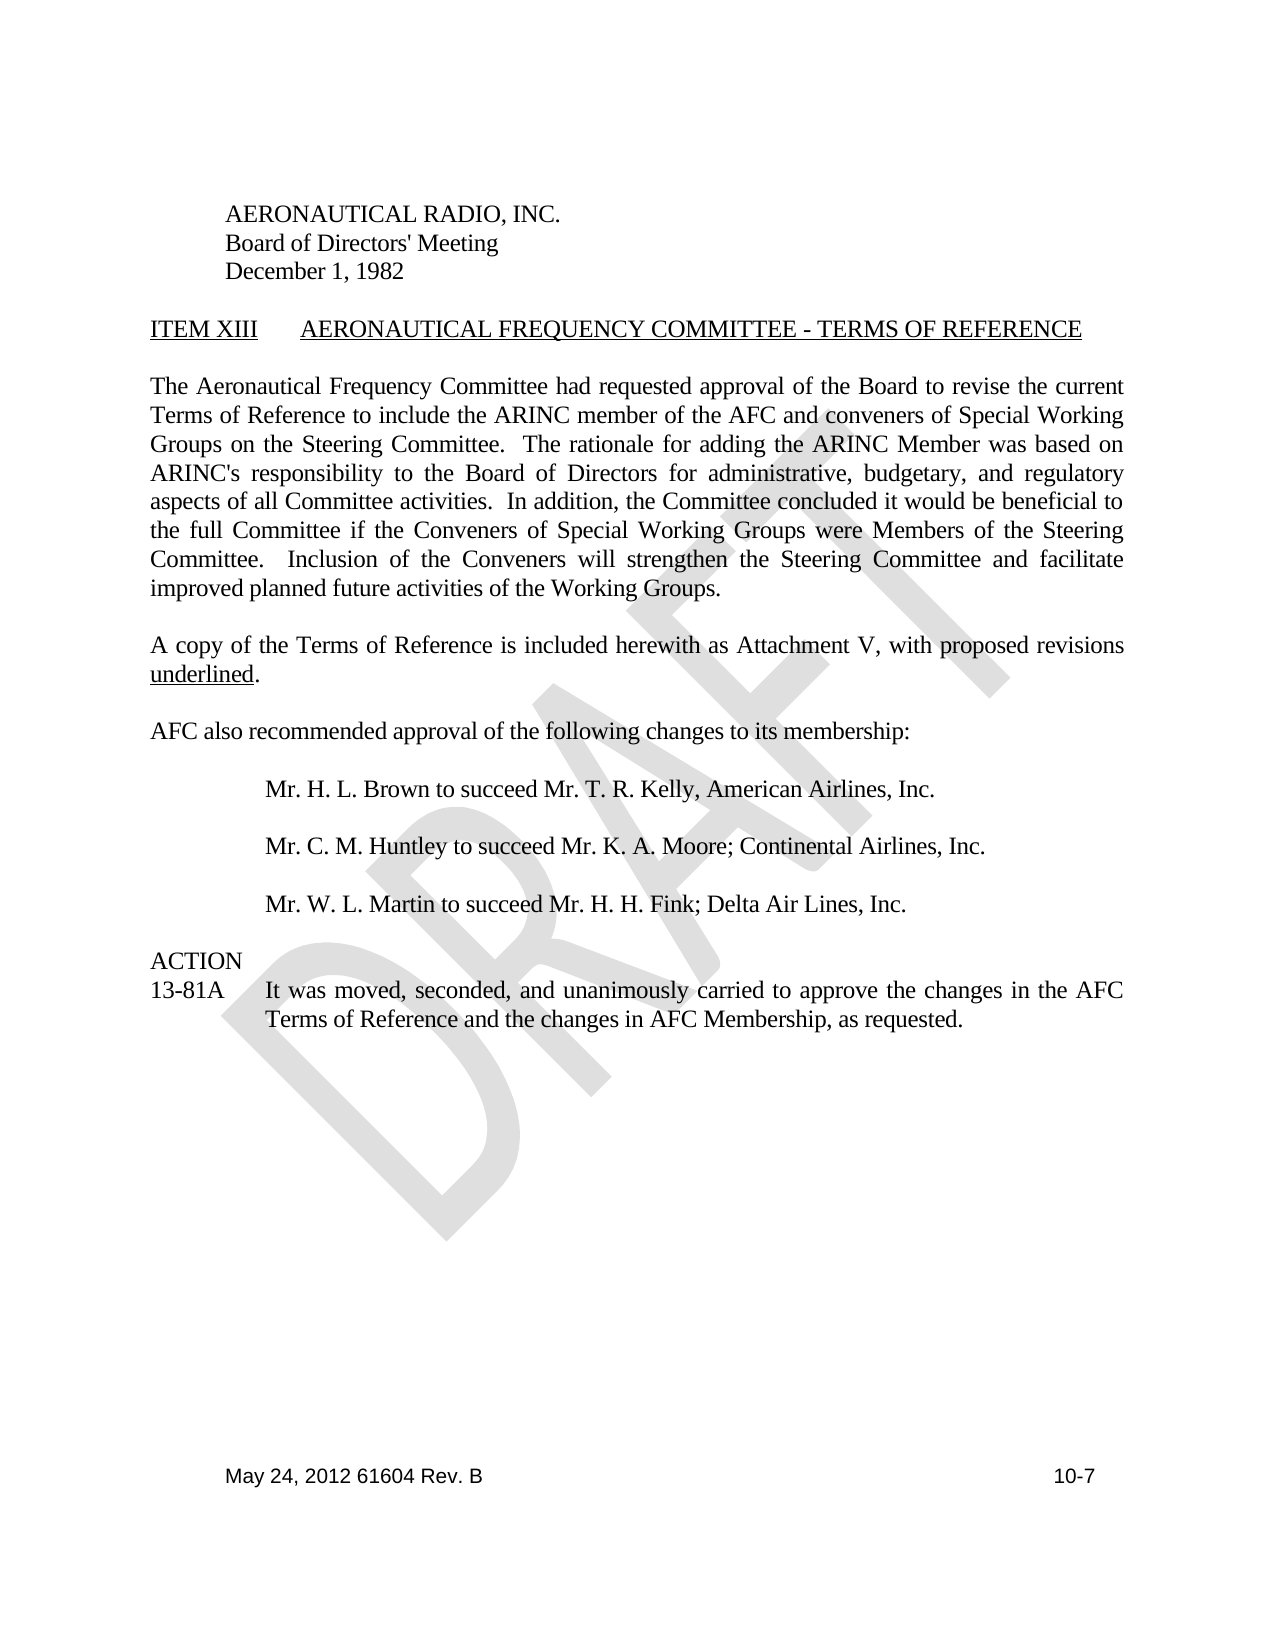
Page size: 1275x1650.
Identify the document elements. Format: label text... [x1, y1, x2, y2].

text 13-81A It was moved, seconded, and unanimously carried to approve the changes in the AFC Terms of Reference and the changes in AFC Membership, as requested. [150, 975, 1125, 1033]
text A copy of the Terms of Reference is included herewith as Attachment V, with proposed revisions underlined. [150, 630, 1125, 688]
text Board of Directors' Meeting [225, 228, 1125, 256]
text Mr. W. L. Martin to succeed Mr. H. H. Fink; Delta Air Lines, Inc. [225, 889, 1125, 918]
text AERONAUTICAL RADIO, INC. [225, 199, 1125, 228]
text Mr. C. M. Huntley to succeed Mr. K. A. Moore; Continental Airlines, Inc. [225, 831, 1125, 860]
text AFC also recommended approval of the following changes to its membership: [150, 716, 1125, 745]
text ACTION [150, 946, 1125, 975]
text ITEM XIII AERONAUTICAL FREQUENCY COMMITTEE - TERMS OF REFERENCE [150, 314, 1125, 343]
text December 1, 1982 [225, 256, 1125, 285]
text The Aeronautical Frequency Committee had requested approval of the Board to revise the current Terms of Reference to include the ARINC member of the AFC and conveners of Special Working Groups on the Steering Committee. The rationale for adding the ARINC Member was based on ARINC's responsibility to the Board of Directors for administrative, budgetary, and regulatory aspects of all Committee activities. In addition, the Committee concluded it would be beneficial to the full Committee if the Conveners of Special Working Groups were Members of the Steering Committee. Inclusion of the Conveners will strengthen the Steering Committee and facilitate improved planned future activities of the Working Groups. [150, 371, 1125, 601]
text Mr. H. L. Brown to succeed Mr. T. R. Kelly, American Airlines, Inc. [225, 774, 1125, 803]
